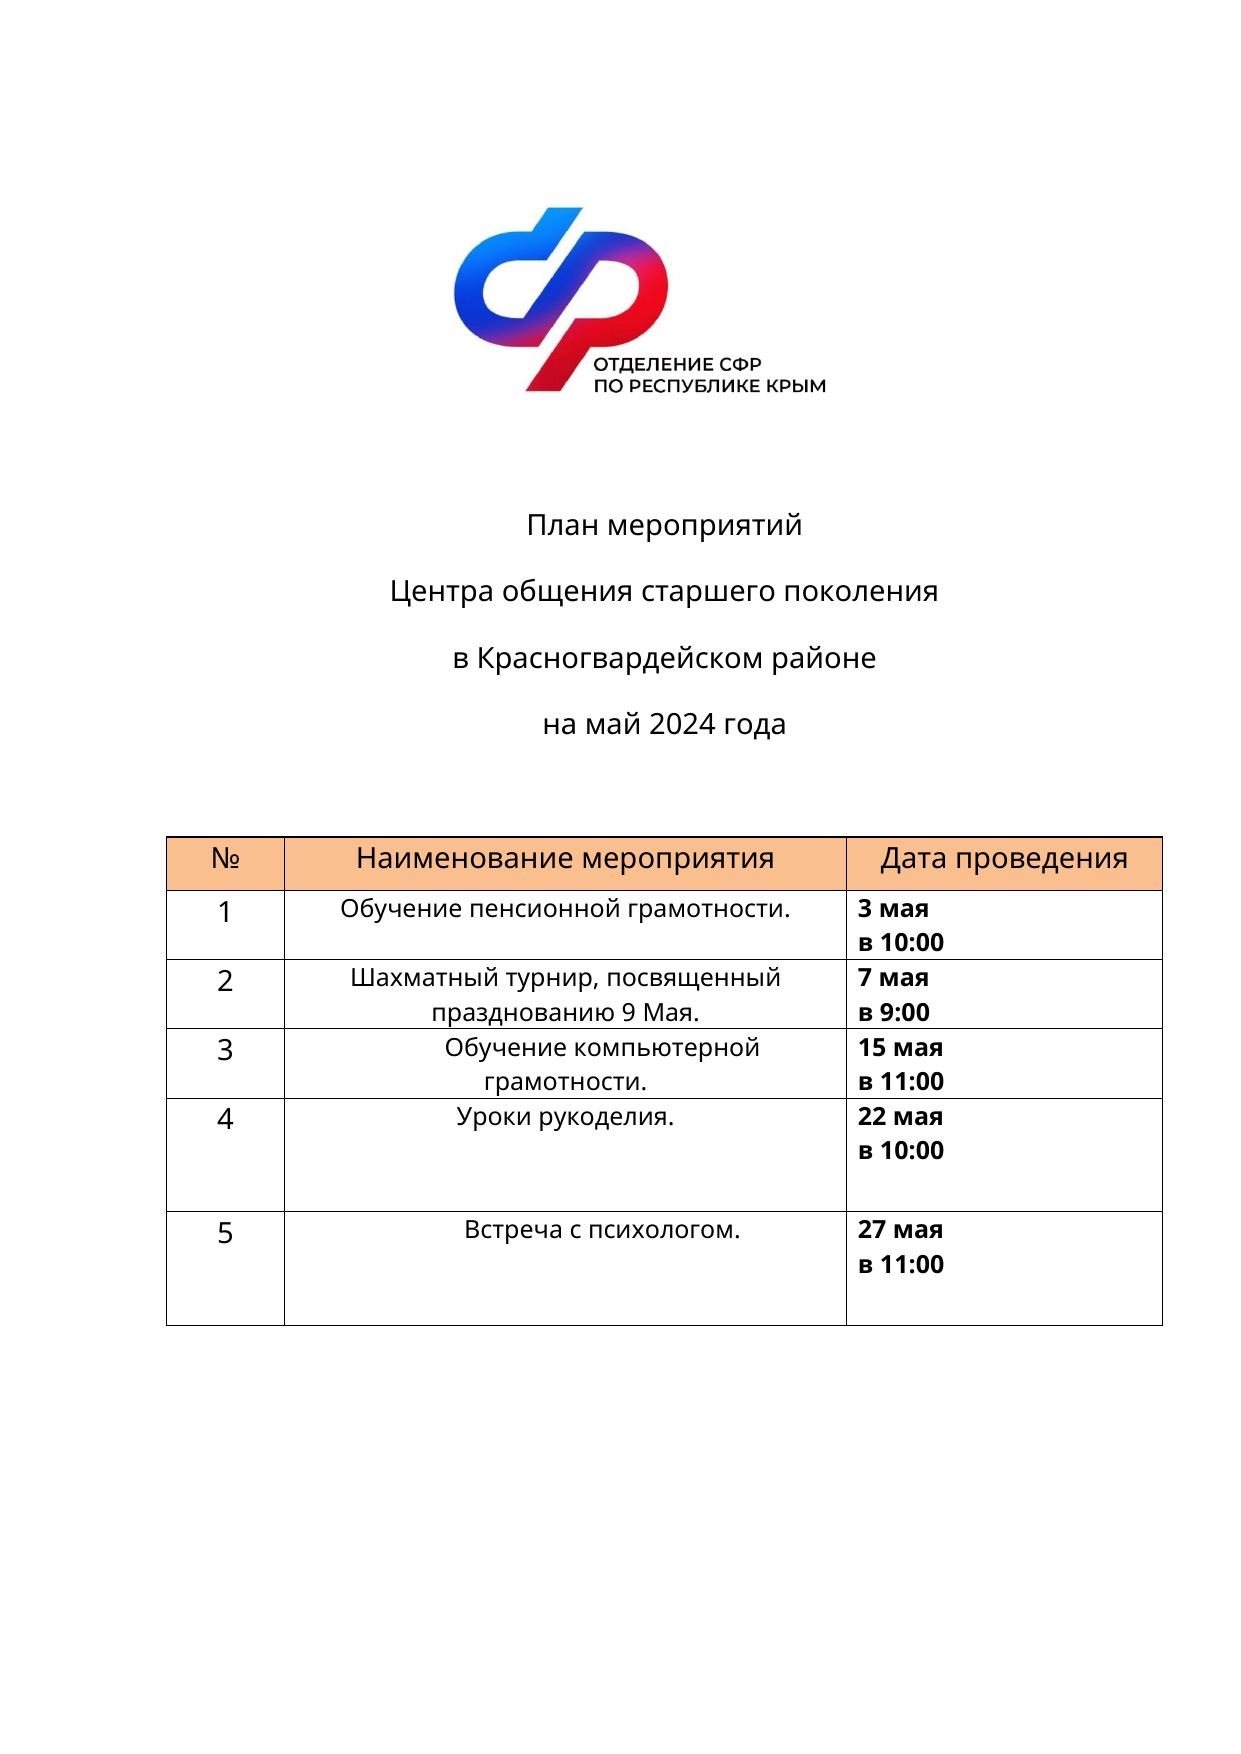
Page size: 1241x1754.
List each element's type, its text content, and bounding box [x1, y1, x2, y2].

table_cell 5 [167, 1212, 284, 1325]
table_cell 15 мая в 11:00 [847, 1029, 1162, 1097]
table_cell 3 [167, 1029, 284, 1097]
table_cell 7 мая в 9:00 [847, 960, 1162, 1028]
table_cell 2 [167, 960, 284, 1028]
table_cell 3 мая в 10:00 [847, 891, 1162, 959]
text на май 2024 года [177, 703, 1152, 743]
table_cell 1 [167, 891, 284, 959]
table_cell 27 мая в 11:00 [847, 1212, 1162, 1325]
text План мероприятий [177, 504, 1152, 544]
table_cell Шахматный турнир, посвященный празднованию 9 Мая. [285, 960, 846, 1028]
table_header № [167, 838, 284, 890]
picture [433, 118, 896, 479]
text в Красногвардейском районе [177, 637, 1152, 677]
table_header Дата проведения [847, 838, 1162, 890]
table_cell 4 [167, 1099, 284, 1211]
table_cell Встреча с психологом. [285, 1212, 846, 1325]
table_cell 22 мая в 10:00 [847, 1099, 1162, 1211]
table_cell Обучение пенсионной грамотности. [285, 891, 846, 959]
table_cell Обучение компьютерной грамотности. [285, 1029, 846, 1097]
table_header Наименование мероприятия [285, 838, 846, 890]
table_cell Уроки рукоделия. [285, 1099, 846, 1211]
text Центра общения старшего поколения [177, 571, 1152, 610]
